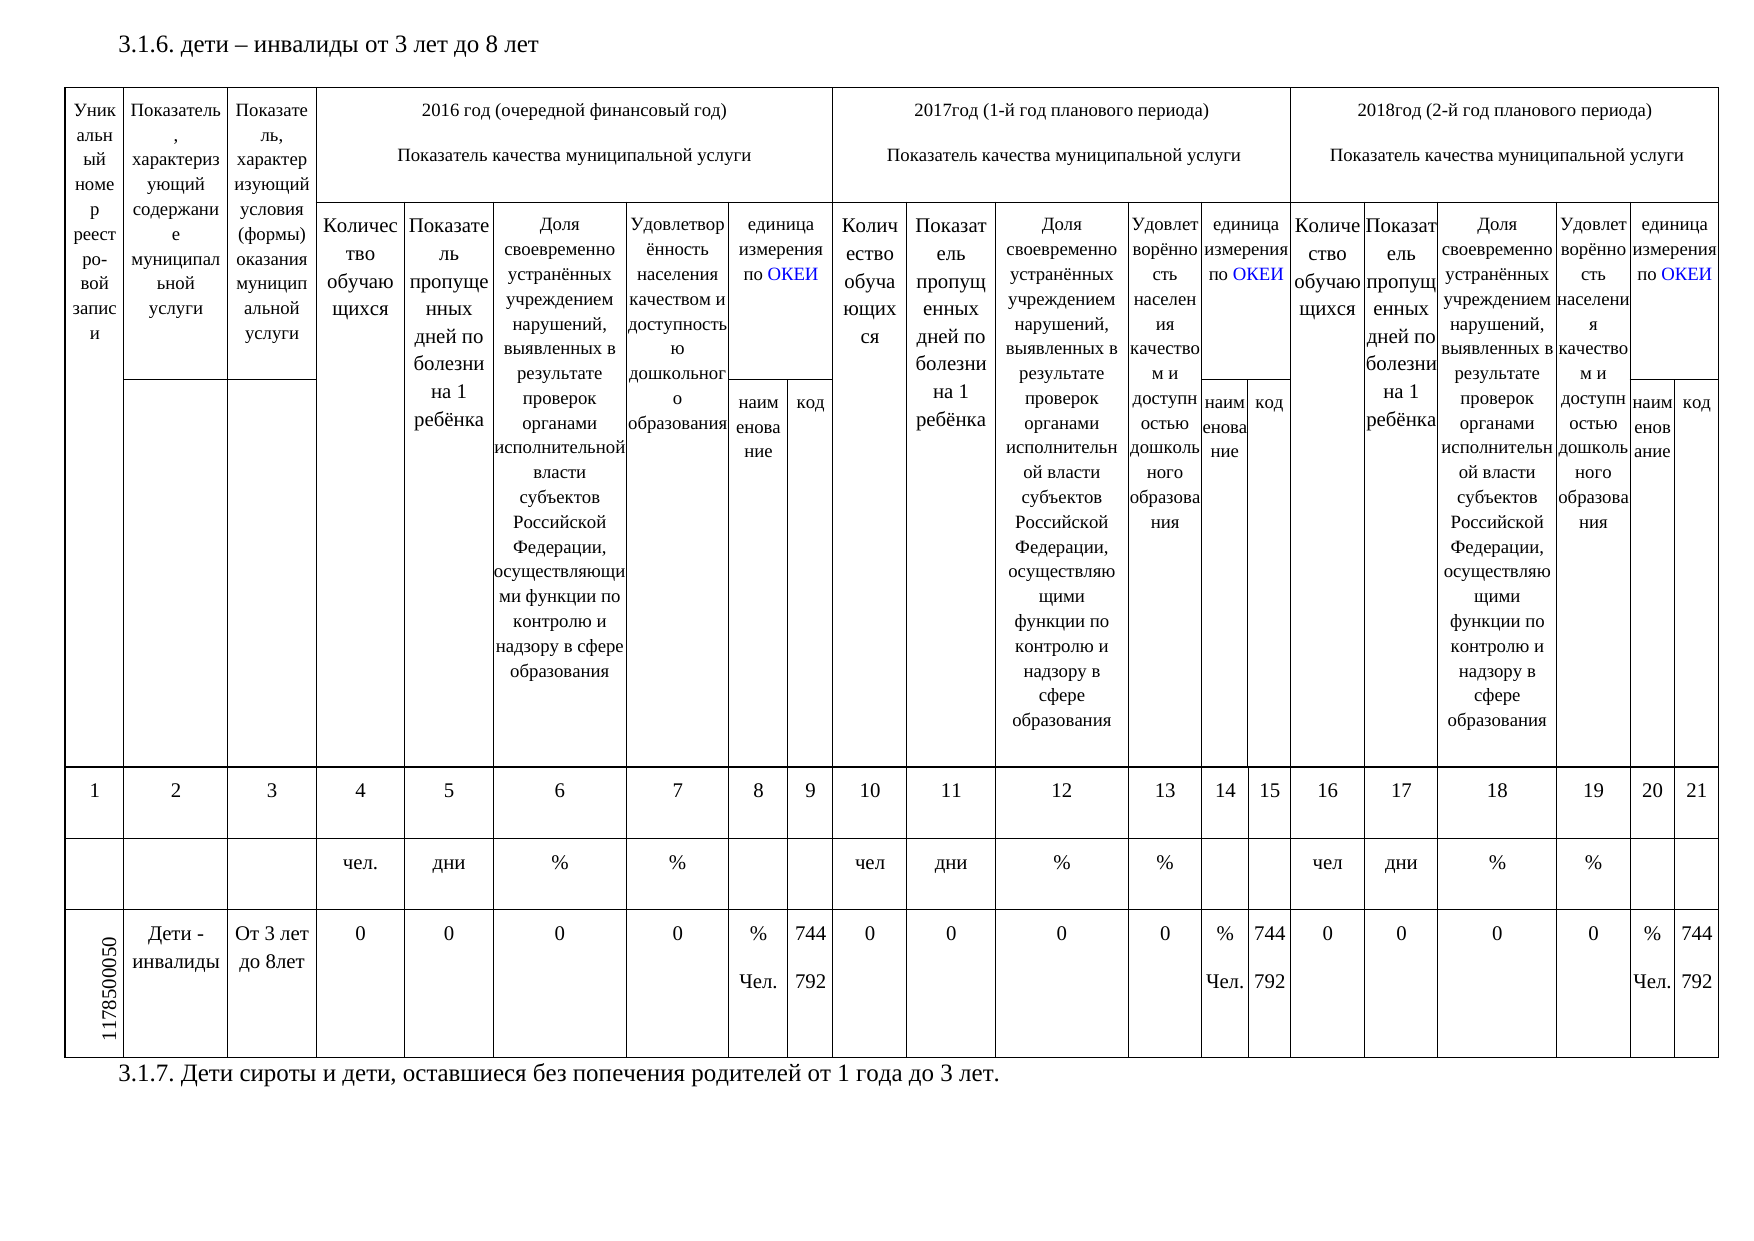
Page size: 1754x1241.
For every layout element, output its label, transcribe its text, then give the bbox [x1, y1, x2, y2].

table_cell единица измерения по ОКЕИ [1202, 203, 1290, 379]
table_cell [1249, 839, 1290, 909]
table_cell 0 [627, 910, 728, 1057]
table_cell 744 792 [1249, 910, 1290, 1057]
table_header 2018год (2-й год планового периода) Показатель качества муниципальной услуги [1291, 88, 1718, 202]
table_cell 19 [1557, 768, 1630, 838]
table_cell Количество обучающихся [1291, 203, 1364, 766]
table_cell 7 [627, 768, 728, 838]
table_cell 11 [907, 768, 995, 838]
table_cell [1631, 839, 1674, 909]
table_cell 18 [1438, 768, 1556, 838]
table_cell 4 [317, 768, 404, 838]
table_cell дни [405, 839, 493, 909]
text 3.1.7. Дети сироты и дети, оставшиеся без попечения родителей от 1 года до 3 лет. [118, 1058, 1636, 1086]
table_cell 14 [1202, 768, 1248, 838]
table_cell 8 [729, 768, 787, 838]
table_cell Удовлетворённость населения качеством и доступностью дошкольного образования [1129, 203, 1201, 766]
table_cell 5 [405, 768, 493, 838]
table_cell чел [1291, 839, 1364, 909]
table_header Уникальный номер реестро-вой записи [66, 88, 123, 766]
table_cell 0 [1557, 910, 1630, 1057]
table_header 2017год (1-й год планового периода) Показатель качества муниципальной услуги [833, 88, 1290, 202]
table_cell дни [1365, 839, 1437, 909]
table_cell единица измерения по ОКЕИ [1631, 203, 1718, 379]
table_cell наименование [1202, 380, 1247, 766]
table_cell От 3 лет до 8лет [228, 910, 316, 1057]
table_cell Количество обучающихся [833, 203, 906, 766]
table_cell 21 [1675, 768, 1718, 838]
table_cell [1675, 839, 1718, 909]
table_cell Удовлетворённость населения качеством и доступностью дошкольного образования [627, 203, 728, 766]
table_cell Доля своевременно устранённых учреждением нарушений, выявленных в результате проверок органами исполнительной власти субъектов Российской Федерации, осуществляющими функции по контролю и надзору в сфере образования [996, 203, 1128, 766]
table_cell 0 [996, 910, 1128, 1057]
table_cell [66, 839, 123, 909]
table_cell % Чел. [729, 910, 787, 1057]
table_cell 1 [66, 768, 123, 838]
table_cell [1202, 839, 1248, 909]
table_cell 15 [1249, 768, 1290, 838]
table_cell Доля своевременно устранённых учреждением нарушений, выявленных в результате проверок органами исполнительной власти субъектов Российской Федерации, осуществляющими функции по контролю и надзору в сфере образования [494, 203, 626, 766]
table_cell 12 [996, 768, 1128, 838]
table_cell 17 [1365, 768, 1437, 838]
table_cell Количество обучающихся [317, 203, 404, 766]
table_cell Удовлетворённость населения качеством и доступностью дошкольного образования [1557, 203, 1630, 766]
table_cell % [1438, 839, 1556, 909]
table_cell чел [833, 839, 906, 909]
table_cell [124, 380, 227, 766]
table_cell 744 792 [788, 910, 832, 1057]
table_cell 2 [124, 768, 227, 838]
table_cell 0 [1291, 910, 1364, 1057]
table_cell % Чел. [1631, 910, 1674, 1057]
table_cell 6 [494, 768, 626, 838]
table_cell код [1248, 380, 1290, 766]
table_cell наименование [1631, 380, 1674, 766]
table_cell 16 [1291, 768, 1364, 838]
table_cell 20 [1631, 768, 1674, 838]
table_cell [228, 839, 316, 909]
table_cell 13 [1129, 768, 1201, 838]
table_cell 0 [1365, 910, 1437, 1057]
table_cell 0 [405, 910, 493, 1057]
table_cell % [996, 839, 1128, 909]
table_cell 0 [494, 910, 626, 1057]
table_header 2016 год (очередной финансовый год) Показатель качества муниципальной услуги [317, 88, 832, 202]
table_cell [228, 380, 316, 766]
table_cell код [1675, 380, 1718, 766]
table_cell код [788, 380, 832, 766]
table_header Показатель, характеризующий условия (формы) оказания муниципальной услуги [228, 88, 316, 379]
table_cell [788, 839, 832, 909]
table_cell % [494, 839, 626, 909]
table_cell 0 [833, 910, 906, 1057]
table_cell единица измерения по ОКЕИ [729, 203, 832, 379]
table_cell 11785000500300006001100 [66, 910, 123, 1057]
table_cell 0 [1129, 910, 1201, 1057]
table_header Показатель, характеризующий содержание муниципальной услуги [124, 88, 227, 379]
table_cell Показатель пропущенных дней по болезни на 1 ребёнка [907, 203, 995, 766]
table_cell чел. [317, 839, 404, 909]
table_cell 744 792 [1675, 910, 1718, 1057]
table_cell % [627, 839, 728, 909]
table_cell 9 [788, 768, 832, 838]
table_cell 3 [228, 768, 316, 838]
table_cell 0 [1438, 910, 1556, 1057]
text 3.1.6. дети – инвалиды от 3 лет до 8 лет [118, 29, 1636, 58]
table_cell % Чел. [1202, 910, 1248, 1057]
table_cell % [1557, 839, 1630, 909]
table_cell дни [907, 839, 995, 909]
table_cell 0 [317, 910, 404, 1057]
table_cell [729, 839, 787, 909]
table_cell Показатель пропущенных дней по болезни на 1 ребёнка [405, 203, 493, 766]
table_cell % [1129, 839, 1201, 909]
table_cell 0 [907, 910, 995, 1057]
table_cell Показатель пропущенных дней по болезни на 1 ребёнка [1365, 203, 1437, 766]
table_cell Доля своевременно устранённых учреждением нарушений, выявленных в результате проверок органами исполнительной власти субъектов Российской Федерации, осуществляющими функции по контролю и надзору в сфере образования [1438, 203, 1556, 766]
table_cell Дети - инвалиды [124, 910, 227, 1057]
table_cell 10 [833, 768, 906, 838]
table_cell [124, 839, 227, 909]
table_cell наименование [729, 380, 787, 766]
